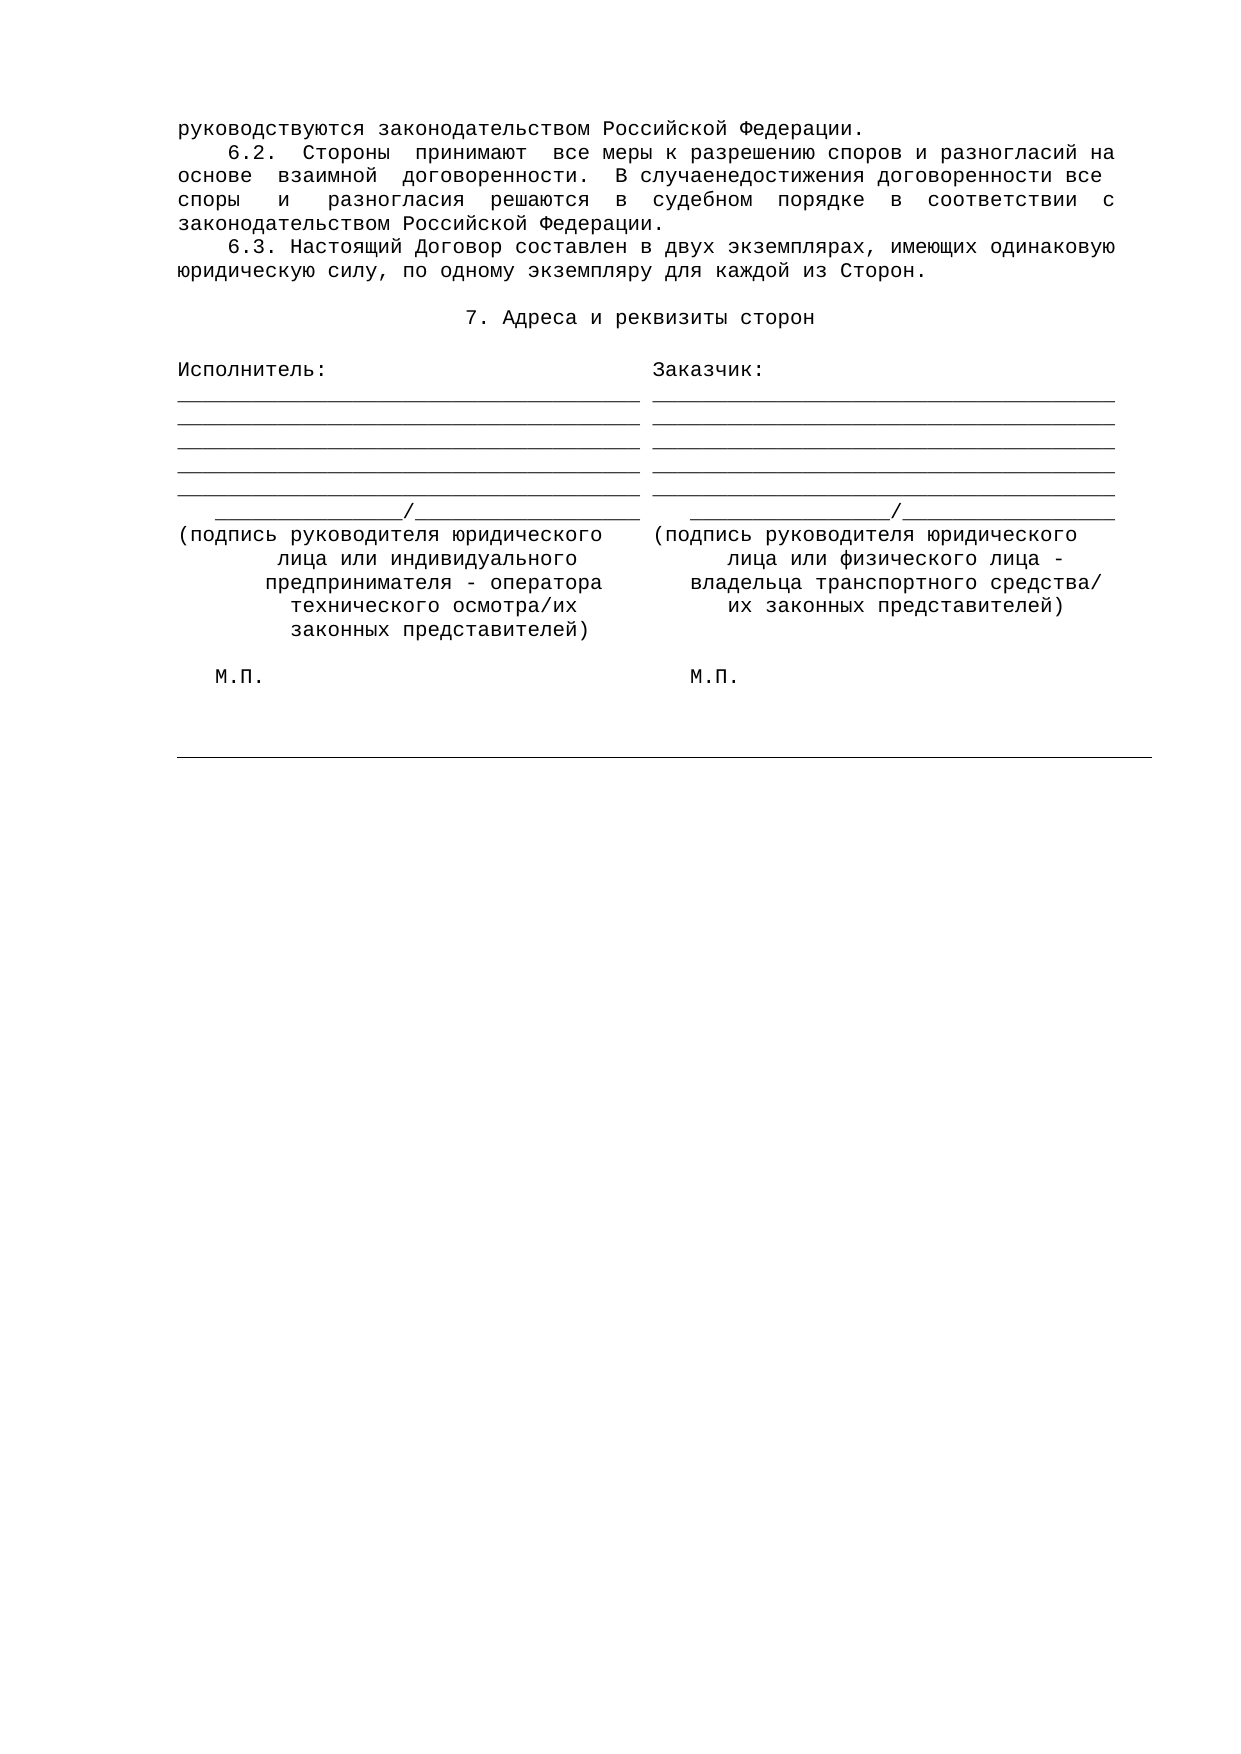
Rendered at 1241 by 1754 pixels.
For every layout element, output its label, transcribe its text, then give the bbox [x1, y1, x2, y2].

text _____________________________________ _____________________________________ [177, 406, 1152, 430]
text руководствуются законодательством Российской Федерации. [177, 118, 1152, 142]
text основе взаимной договоренности. В случаенедостижения договоренности все [177, 165, 1152, 189]
text предпринимателя - оператора владельца транспортного средства/ [177, 572, 1152, 595]
text юридическую силу, по одному экземпляру для каждой из Сторон. [177, 260, 1152, 284]
text 6.3. Настоящий Договор составлен в двух экземплярах, имеющих одинаковую [177, 236, 1152, 260]
text _____________________________________ _____________________________________ [177, 477, 1152, 501]
text 6.2. Стороны принимают все меры к разрешению споров и разногласий на [177, 142, 1152, 165]
text _____________________________________ _____________________________________ [177, 383, 1152, 406]
text законодательством Российской Федерации. [177, 213, 1152, 236]
text _____________________________________ _____________________________________ [177, 453, 1152, 477]
text _____________________________________ _____________________________________ [177, 430, 1152, 453]
text 7. Адреса и реквизиты сторон [177, 307, 1152, 331]
text М.П. М.П. [177, 666, 1152, 690]
text _______________/__________________ ________________/_________________ [177, 501, 1152, 524]
text лица или индивидуального лица или физического лица - [177, 548, 1152, 572]
text технического осмотра/их их законных представителей) [177, 595, 1152, 619]
text (подпись руководителя юридического (подпись руководителя юридического [177, 524, 1152, 548]
text Исполнитель: Заказчик: [177, 359, 1152, 383]
text законных представителей) [177, 619, 1152, 643]
text споры и разногласия решаются в судебном порядке в соответствии с [177, 189, 1152, 213]
